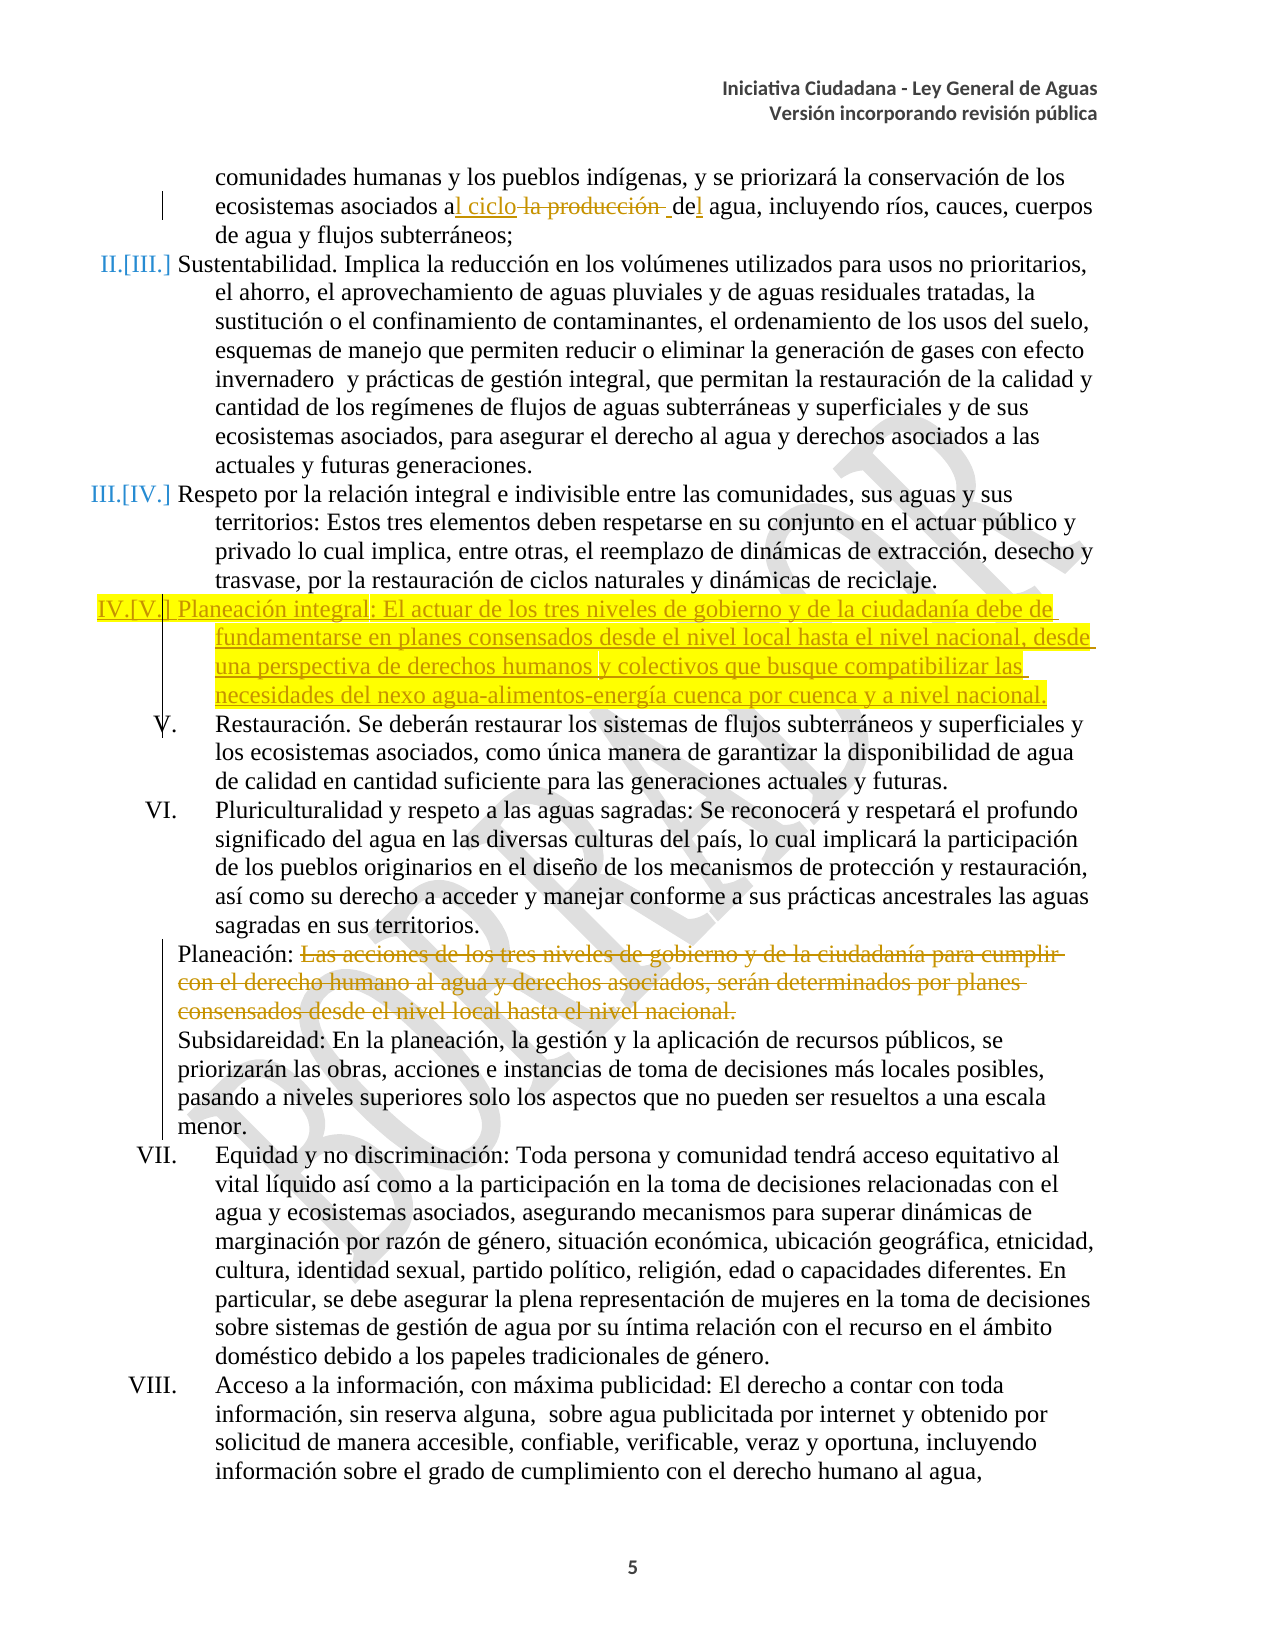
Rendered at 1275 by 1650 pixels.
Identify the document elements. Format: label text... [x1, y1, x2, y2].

list Equidad y no discriminación: Toda persona y comunidad tendrá acceso equitativo al vital líquido así como a la participación en la toma de decisiones relacionadas con el agua y ecosistemas asociados, asegurando mecanismos para superar dinámicas de marginación por razón de género, situación económica, ubicación geográfica, etnicidad, cultura, identidad sexual, partido político, religión, edad o capacidades diferentes. En particular, se debe asegurar la plena representación de mujeres en la toma de decisiones sobre sistemas de gestión de agua por su íntima relación con el recurso en el ámbito doméstico debido a los papeles tradicionales de género. [177, 1140, 1098, 1370]
list Respeto por la relación integral e indivisible entre las comunidades, sus aguas y sus territorios: Estos tres elementos deben respetarse en su conjunto en el actuar público y privado lo cual implica, entre otras, el reemplazo de dinámicas de extracción, desecho y trasvase, por la restauración de ciclos naturales y dinámicas de reciclaje. [177, 479, 1098, 594]
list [177, 1370, 1098, 1485]
list Sustentabilidad. Implica la reducción en los volúmenes utilizados para usos no prioritarios, el ahorro, el aprovechamiento de aguas pluviales y de aguas residuales tratadas, la sustitución o el confinamiento de contaminantes, el ordenamiento de los usos del suelo, esquemas de manejo que permiten reducir o eliminar la generación de gases con efecto invernadero y prácticas de gestión integral, que permitan la restauración de la calidad y cantidad de los regímenes de flujos de aguas subterráneas y superficiales y de sus ecosistemas asociados, para asegurar el derecho al agua y derechos asociados a las actuales y futuras generaciones. [177, 249, 1098, 479]
list Pluriculturalidad y respeto a las aguas sagradas: Se reconocerá y respetará el profundo significado del agua en las diversas culturas del país, lo cual implicará la participación de los pueblos originarios en el diseño de los mecanismos de protección y restauración, así como su derecho a acceder y manejar conforme a sus prácticas ancestrales las aguas sagradas en sus territorios. [177, 795, 1098, 939]
list Restauración. Se deberán restaurar los sistemas de flujos subterráneos y superficiales y los ecosistemas asociados, como única manera de garantizar la disponibilidad de agua de calidad en cantidad suficiente para las generaciones actuales y futuras. [177, 709, 1098, 795]
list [177, 162, 1098, 249]
list Subsidareidad: En la planeación, la gestión y la aplicación de recursos públicos, se priorizarán las obras, acciones e instancias de toma de decisiones más locales posibles, pasando a niveles superiores solo los aspectos que no pueden ser resueltos a una escala menor. [177, 1025, 1098, 1140]
